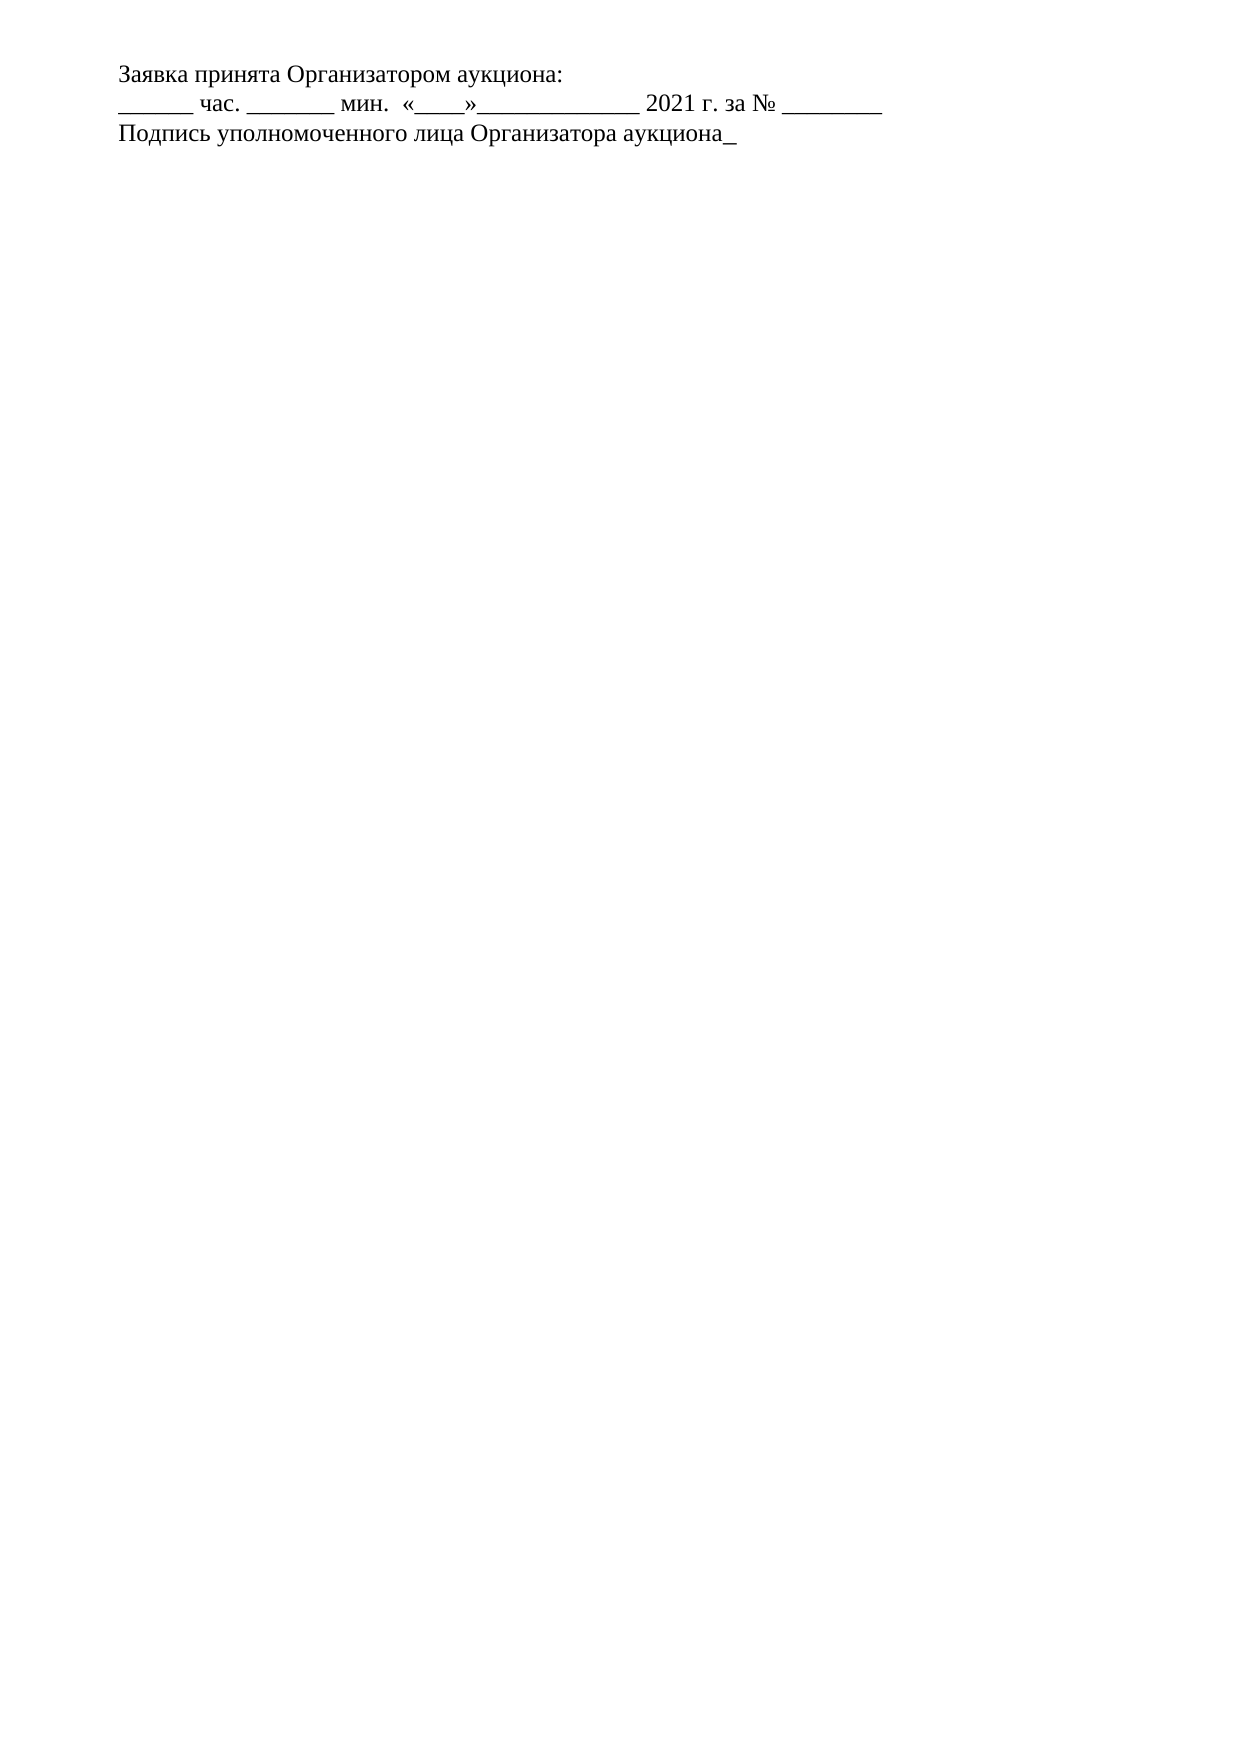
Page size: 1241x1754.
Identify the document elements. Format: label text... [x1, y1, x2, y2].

text Заявка принята Организатором аукциона: ______ час. _______ мин. «____»_____________ 2021 г. за № ________ Подпись уполномоченного лица Организатора аукциона_ [118, 59, 1181, 148]
